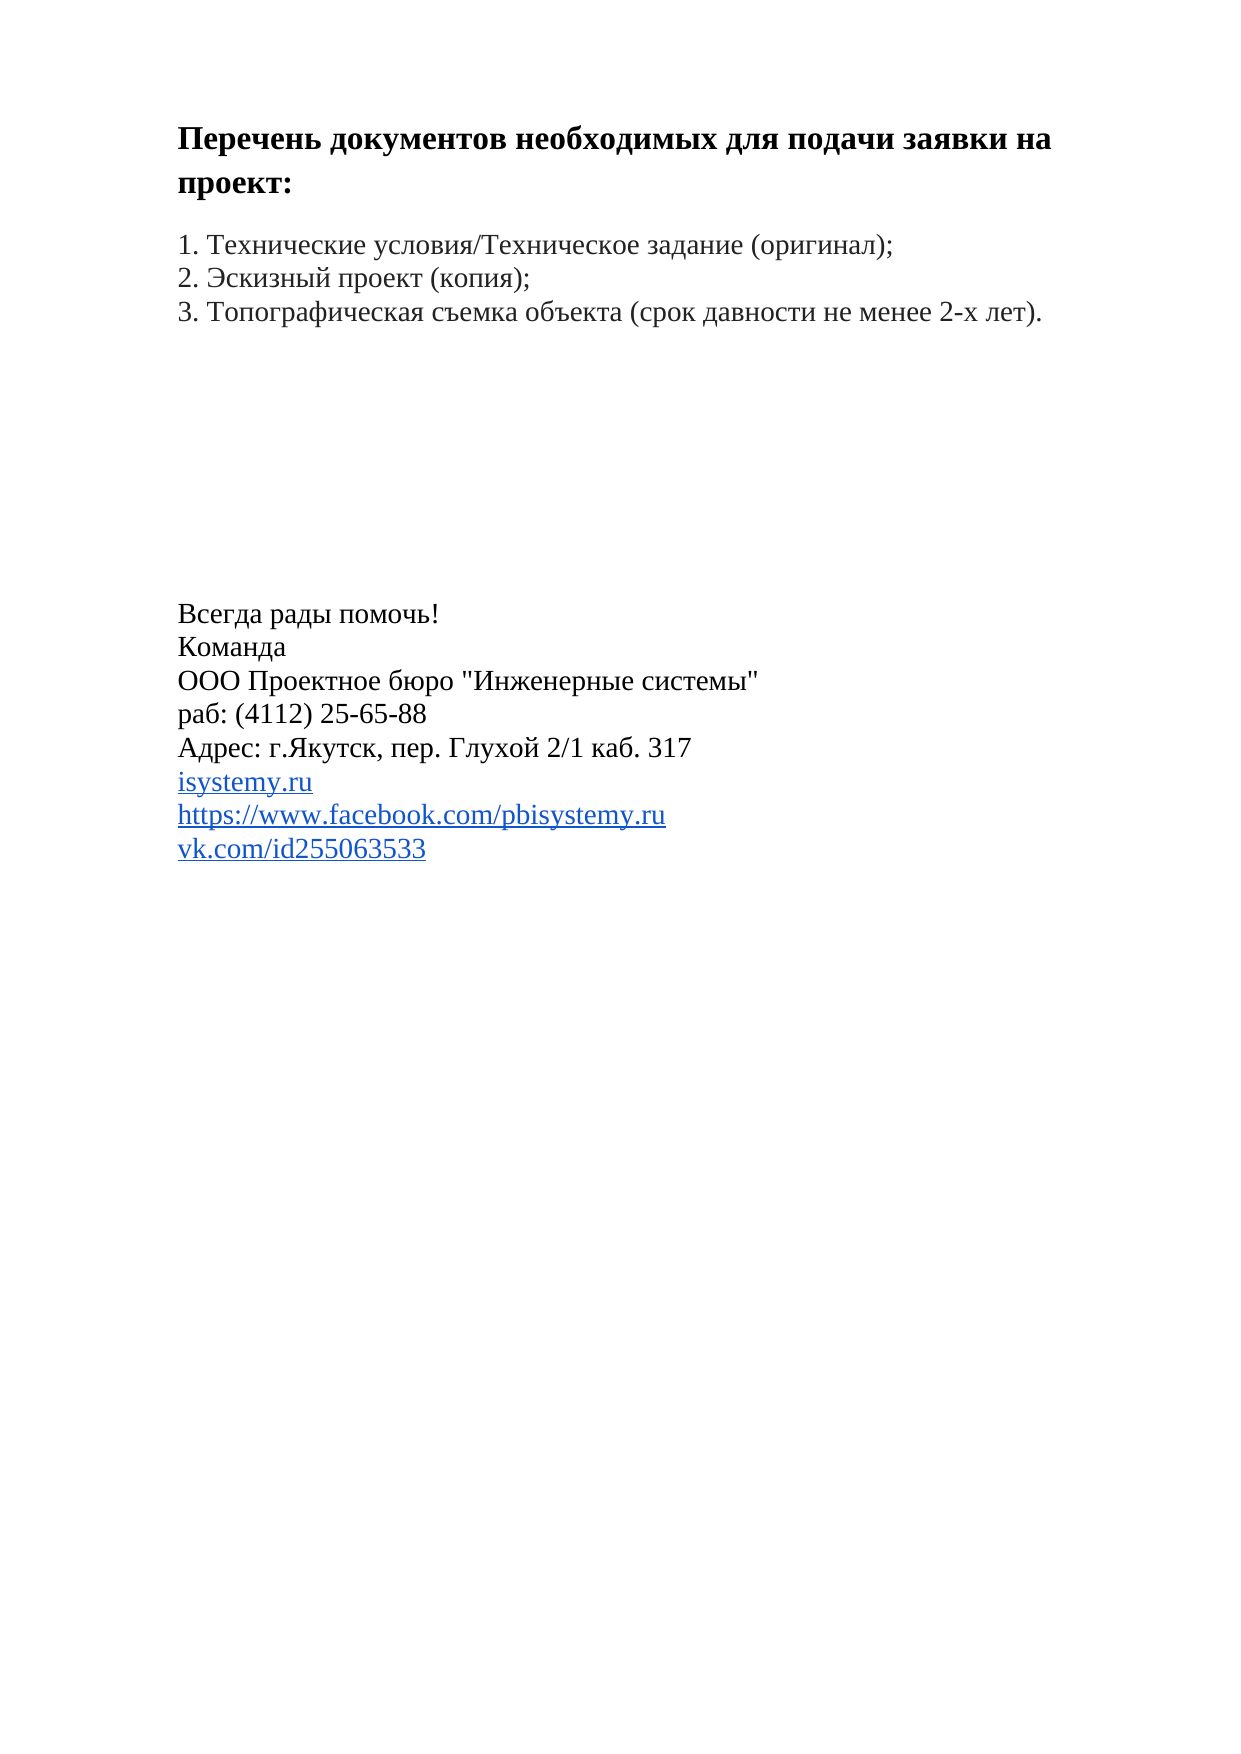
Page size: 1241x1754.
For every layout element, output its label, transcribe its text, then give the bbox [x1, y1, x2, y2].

text ООО Проектное бюро "Инженерные системы" раб: (4112) 25-65-88 Адрес: г.Якутск, пер. Глухой 2/1 каб. 317 [177, 663, 1152, 764]
text 2. Эскизный проект (копия); [177, 261, 1152, 294]
text isystemy.ru [177, 764, 1152, 797]
text 1. Технические условия/Техническое задание (оригинал); [177, 227, 1152, 261]
text https://www.facebook.com/pbisystemy.ru [177, 797, 1152, 831]
text Команда [177, 629, 1152, 663]
text 3. Топографическая съемка объекта (срок давности не менее 2-х лет). [177, 294, 1152, 328]
text vk.com/id255063533 [177, 831, 1152, 864]
text Всегда рады помочь! [177, 596, 1152, 629]
text Перечень документов необходимых для подачи заявки на проект: [177, 118, 1152, 201]
